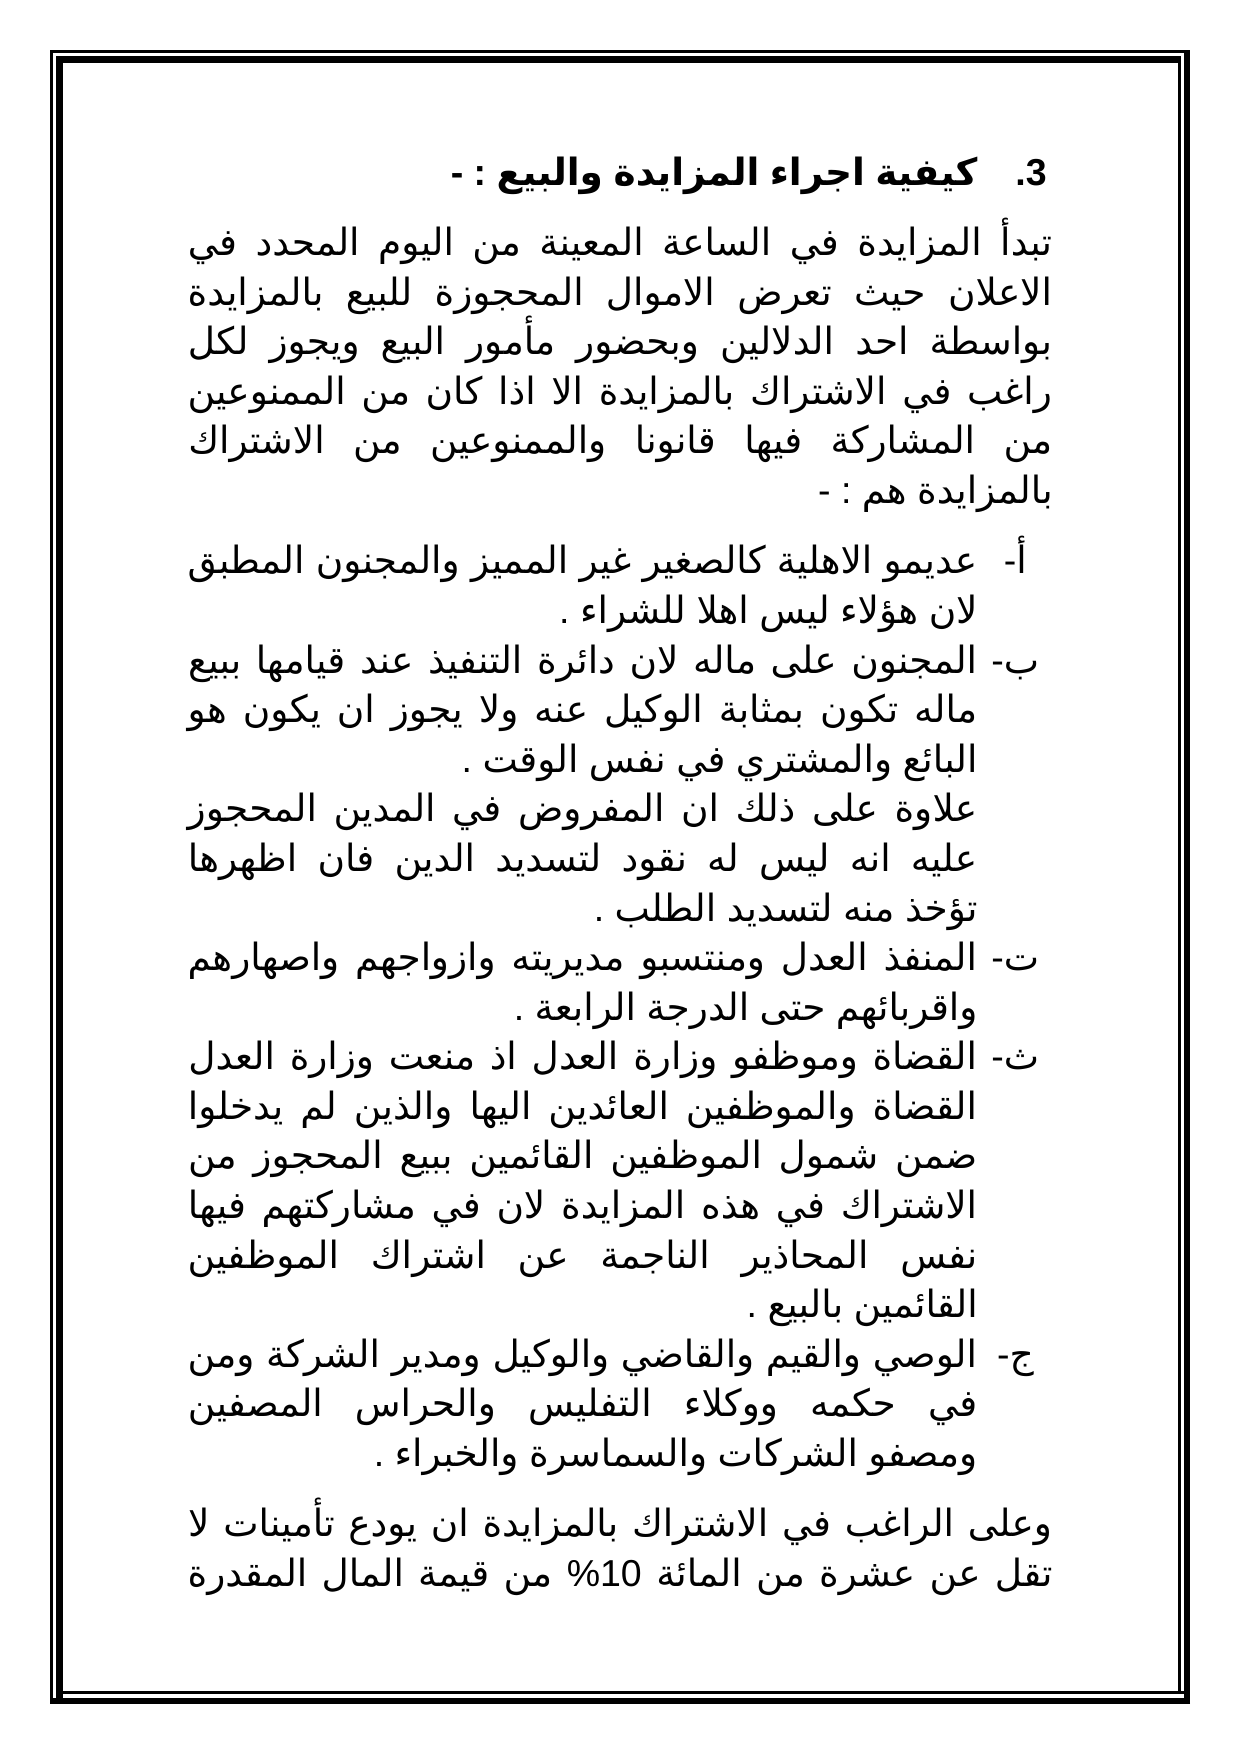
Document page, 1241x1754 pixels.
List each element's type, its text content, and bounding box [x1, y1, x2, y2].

list القضاة وموظفو وزارة العدل اذ منعت وزارة العدل القضاة والموظفين العائدين اليها والذين لم يدخلوا ضمن شمول الموظفين القائمين ببيع المحجوز من الاشتراك في هذه المزايدة لان في مشاركتهم فيها نفس المحاذير الناجمة عن اشتراك الموظفين القائمين بالبيع . [187, 1034, 1015, 1326]
text تبدأ المزايدة في الساعة المعينة من اليوم المحدد في الاعلان حيث تعرض الاموال المحجوزة للبيع بالمزايدة بواسطة احد الدلالين وبحضور مأمور البيع ويجوز لكل راغب في الاشتراك بالمزايدة الا اذا كان من الممنوعين من المشاركة فيها قانونا والممنوعين من الاشتراك بالمزايدة هم : - [187, 220, 1053, 511]
list المنفذ العدل ومنتسبو مديريته وازواجهم واصهارهم واقربائهم حتى الدرجة الرابعة . [187, 935, 1015, 1028]
list عديمو الاهلية كالصغير غير المميز والمجنون المطبق لان هؤلاء ليس اهلا للشراء . [187, 539, 1015, 631]
list كيفية اجراء المزايدة والبيع : - [187, 150, 1015, 193]
list المجنون على ماله لان دائرة التنفيذ عند قيامها ببيع ماله تكون بمثابة الوكيل عنه ولا يجوز ان يكون هو البائع والمشتري في نفس الوقت . [187, 638, 1015, 780]
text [187, 1502, 1053, 1594]
list علاوة على ذلك ان المفروض في المدين المحجوز عليه انه ليس له نقود لتسديد الدين فان اظهرها تؤخذ منه لتسديد الطلب . [187, 787, 978, 929]
list الوصي والقيم والقاضي والوكيل ومدير الشركة ومن في حكمه ووكلاء التفليس والحراس المصفين ومصفو الشركات والسماسرة والخبراء . [187, 1332, 1015, 1474]
